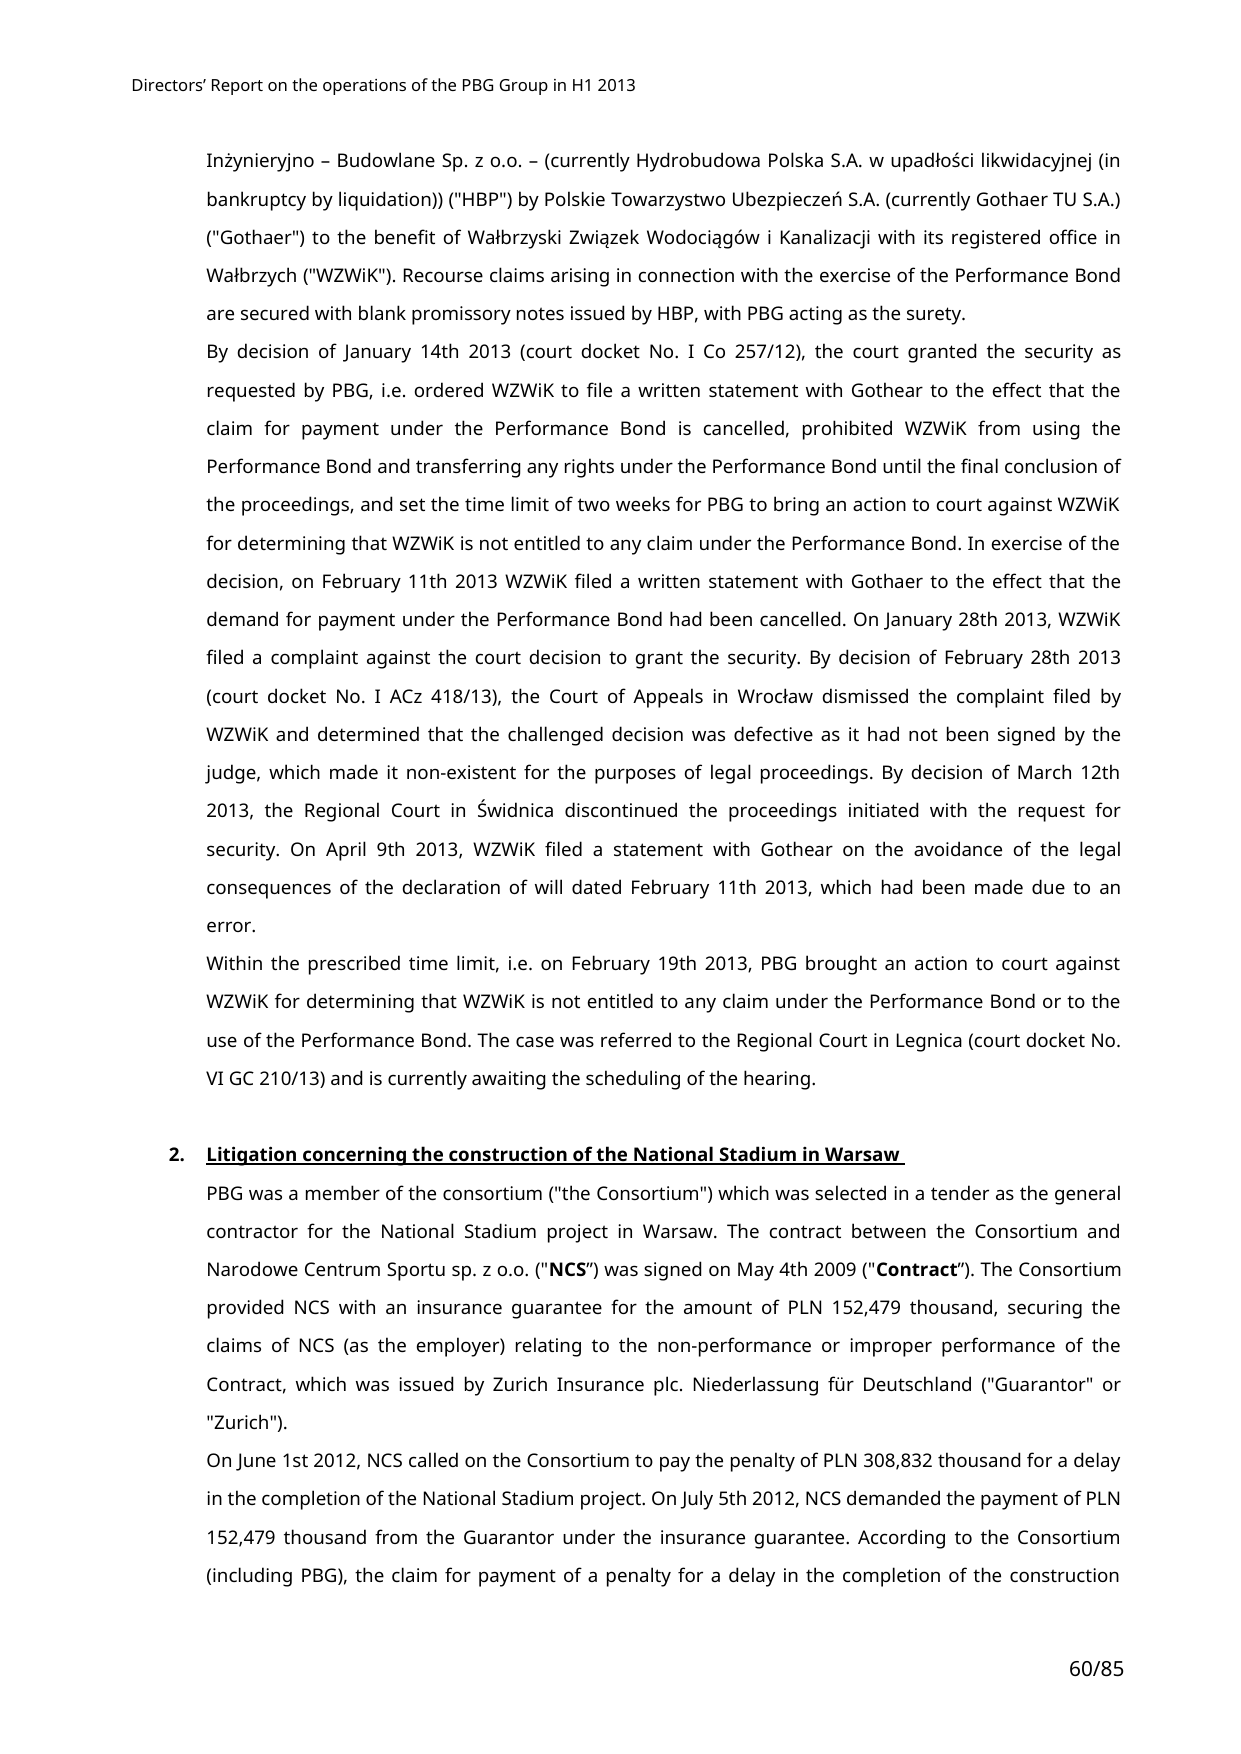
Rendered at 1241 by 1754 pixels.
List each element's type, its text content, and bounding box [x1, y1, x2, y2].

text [206, 148, 1122, 326]
text PBG was a member of the consortium ("the Consortium") which was selected in a tender as the general contractor for the National Stadium project in Warsaw. The contract between the Consortium and Narodowe Centrum Sportu sp. z o.o. ("NCS”) was signed on May 4th 2009 ("Contract”). The Consortium provided NCS with an insurance guarantee for the amount of PLN 152,479 thousand, securing the claims of NCS (as the employer) relating to the non-performance or improper performance of the Contract, which was issued by Zurich Insurance plc. Niederlassung für Deutschland ("Guarantor" or "Zurich"). [206, 1180, 1122, 1435]
text Within the prescribed time limit, i.e. on February 19th 2013, PBG brought an action to court against WZWiK for determining that WZWiK is not entitled to any claim under the Performance Bond or to the use of the Performance Bond. The case was referred to the Regional Court in Legnica (court docket No. VI GC 210/13) and is currently awaiting the scheduling of the hearing. [206, 951, 1122, 1091]
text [206, 1447, 1122, 1588]
text By decision of January 14th 2013 (court docket No. I Co 257/12), the court granted the security as requested by PBG, i.e. ordered WZWiK to file a written statement with Gothear to the effect that the claim for payment under the Performance Bond is cancelled, prohibited WZWiK from using the Performance Bond and transferring any rights under the Performance Bond until the final conclusion of the proceedings, and set the time limit of two weeks for PBG to bring an action to court against WZWiK for determining that WZWiK is not entitled to any claim under the Performance Bond. In exercise of the decision, on February 11th 2013 WZWiK filed a written statement with Gothaer to the effect that the demand for payment under the Performance Bond had been cancelled. On January 28th 2013, WZWiK filed a complaint against the court decision to grant the security. By decision of February 28th 2013 (court docket No. I ACz 418/13), the Court of Appeals in Wrocław dismissed the complaint filed by WZWiK and determined that the challenged decision was defective as it had not been signed by the judge, which made it non-existent for the purposes of legal proceedings. By decision of March 12th 2013, the Regional Court in Świdnica discontinued the proceedings initiated with the request for security. On April 9th 2013, WZWiK filed a statement with Gothear on the avoidance of the legal consequences of the declaration of will dated February 11th 2013, which had been made due to an error. [206, 339, 1122, 938]
list Litigation concerning the construction of the National Stadium in Warsaw [169, 1142, 1122, 1167]
